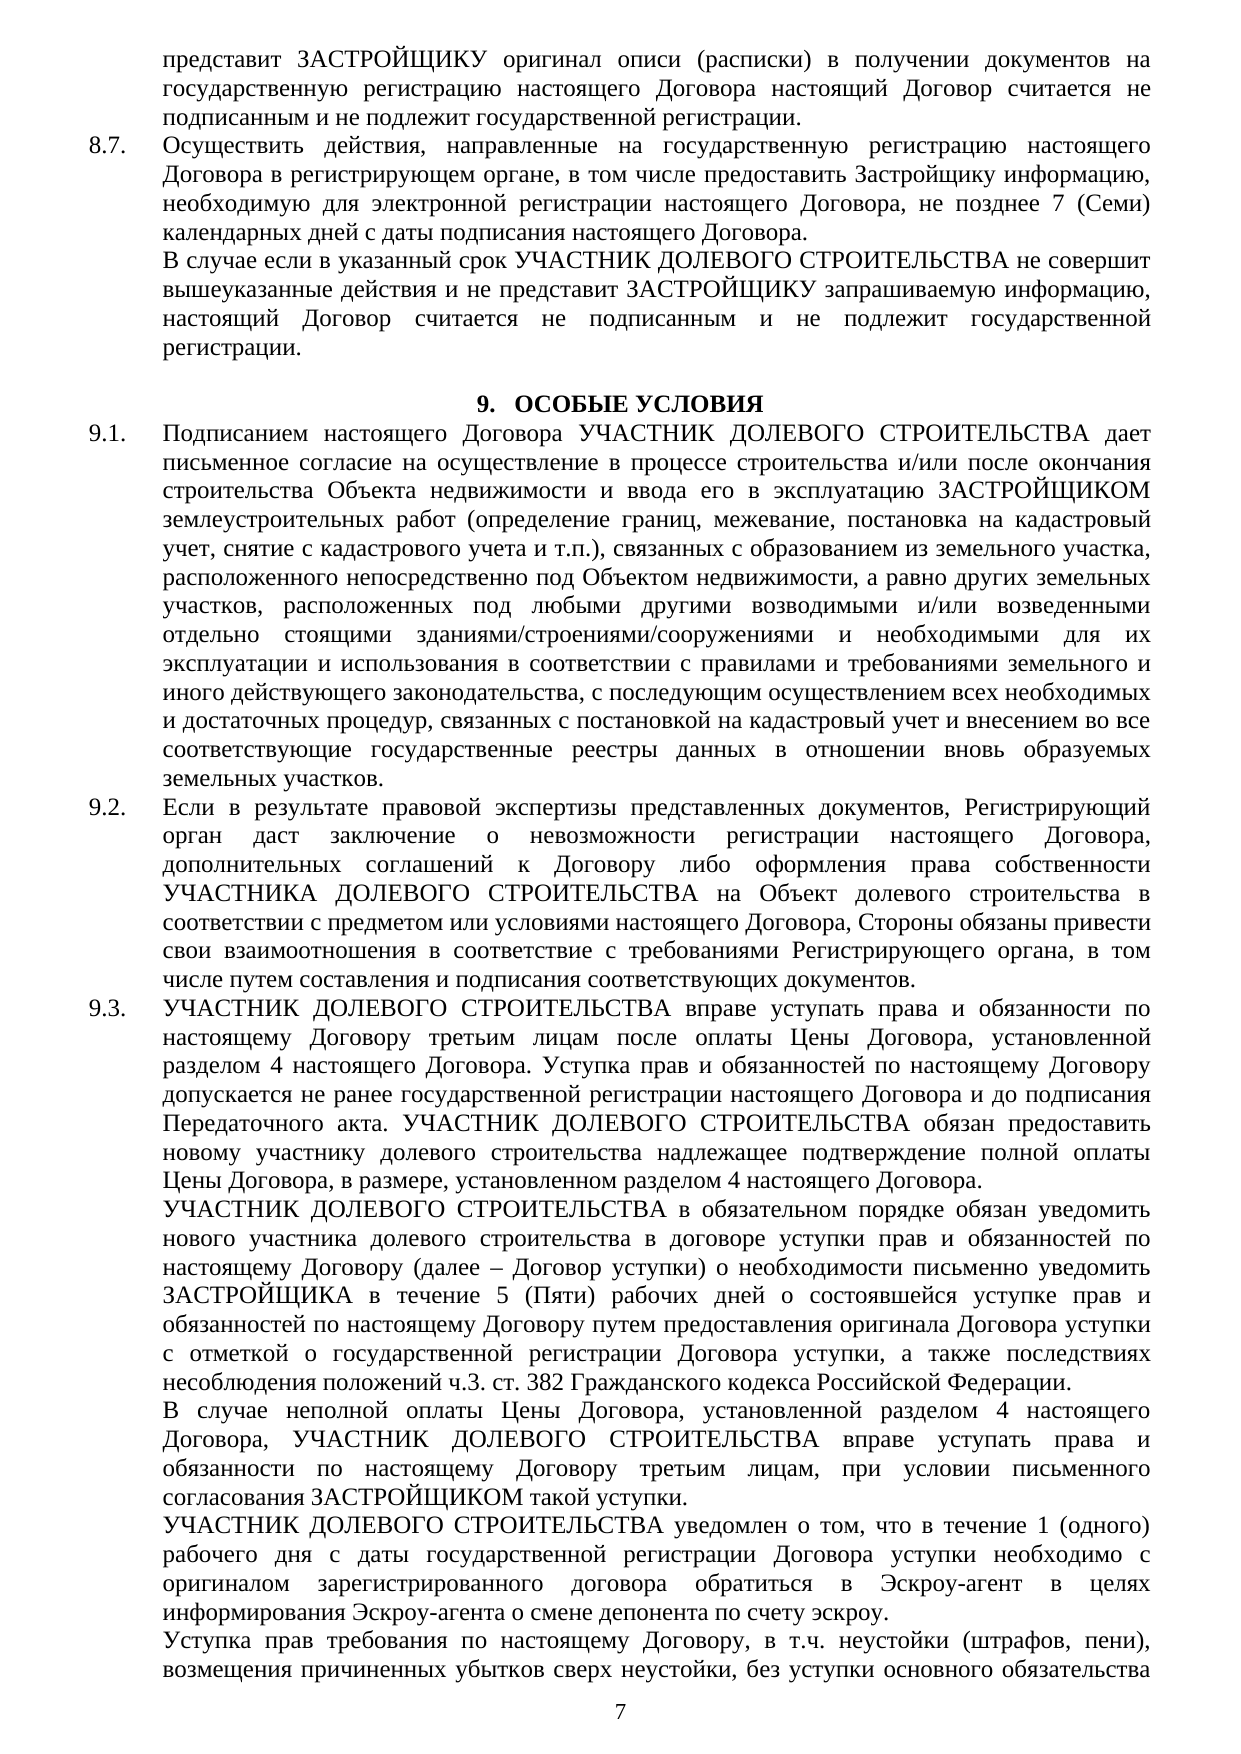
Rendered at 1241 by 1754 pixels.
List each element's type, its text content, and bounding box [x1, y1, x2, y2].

list Если в результате правовой экспертизы представленных документов, Регистрирующий орган даст заключение о невозможности регистрации настоящего Договора, дополнительных соглашений к Договору либо оформления права собственности УЧАСТНИКА ДОЛЕВОГО СТРОИТЕЛЬСТВА на Объект долевого строительства в соответствии с предметом или условиями настоящего Договора, Стороны обязаны привести свои взаимоотношения в соответствие с требованиями Регистрирующего органа, в том числе путем составления и подписания соответствующих документов. [89, 792, 1152, 993]
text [162, 1626, 1152, 1683]
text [162, 44, 1152, 131]
list Осуществить действия, направленные на государственную регистрацию настоящего Договора в регистрирующем органе, в том числе предоставить Застройщику информацию, необходимую для электронной регистрации настоящего Договора, не позднее 7 (Семи) календарных дней с даты подписания настоящего Договора. [89, 131, 1152, 246]
text УЧАСТНИК ДОЛЕВОГО СТРОИТЕЛЬСТВА уведомлен о том, что в течение 1 (одного) рабочего дня с даты государственной регистрации Договора уступки необходимо с оригиналом зарегистрированного договора обратиться в Эскроу-агент в целях информирования Эскроу-агента о смене депонента по счету эскроу. [162, 1511, 1152, 1626]
text В случае если в указанный срок УЧАСТНИК ДОЛЕВОГО СТРОИТЕЛЬСТВА не совершит вышеуказанные действия и не представит ЗАСТРОЙЩИКУ запрашиваемую информацию, настоящий Договор считается не подписанным и не подлежит государственной регистрации. [162, 246, 1152, 361]
list УЧАСТНИК ДОЛЕВОГО СТРОИТЕЛЬСТВА вправе уступать права и обязанности по настоящему Договору третьим лицам после оплаты Цены Договора, установленной разделом 4 настоящего Договора. Уступка прав и обязанностей по настоящему Договору допускается не ранее государственной регистрации настоящего Договора и до подписания Передаточного акта. УЧАСТНИК ДОЛЕВОГО СТРОИТЕЛЬСТВА обязан предоставить новому участнику долевого строительства надлежащее подтверждение полной оплаты Цены Договора, в размере, установленном разделом 4 настоящего Договора. [89, 993, 1152, 1194]
list Подписанием настоящего Договора УЧАСТНИК ДОЛЕВОГО СТРОИТЕЛЬСТВА дает письменное согласие на осуществление в процессе строительства и/или после окончания строительства Объекта недвижимости и ввода его в эксплуатацию ЗАСТРОЙЩИКОМ землеустроительных работ (определение границ, межевание, постановка на кадастровый учет, снятие с кадастрового учета и т.п.), связанных с образованием из земельного участка, расположенного непосредственно под Объектом недвижимости, а равно других земельных участков, расположенных под любыми другими возводимыми и/или возведенными отдельно стоящими зданиями/строениями/сооружениями и необходимыми для их эксплуатации и использования в соответствии с правилами и требованиями земельного и иного действующего законодательства, с последующим осуществлением всех необходимых и достаточных процедур, связанных с постановкой на кадастровый учет и внесением во все соответствующие государственные реестры данных в отношении вновь образуемых земельных участков. [89, 418, 1152, 792]
list ОСОБЫЕ УСЛОВИЯ [89, 389, 1152, 418]
text УЧАСТНИК ДОЛЕВОГО СТРОИТЕЛЬСТВА в обязательном порядке обязан уведомить нового участника долевого строительства в договоре уступки прав и обязанностей по настоящему Договору (далее – Договор уступки) о необходимости письменно уведомить ЗАСТРОЙЩИКА в течение 5 (Пяти) рабочих дней о состоявшейся уступке прав и обязанностей по настоящему Договору путем предоставления оригинала Договора уступки с отметкой о государственной регистрации Договора уступки, а также последствиях несоблюдения положений ч.3. ст. 382 Гражданского кодекса Российской Федерации. [162, 1194, 1152, 1396]
text В случае неполной оплаты Цены Договора, установленной разделом 4 настоящего Договора, УЧАСТНИК ДОЛЕВОГО СТРОИТЕЛЬСТВА вправе уступать права и обязанности по настоящему Договору третьим лицам, при условии письменного согласования ЗАСТРОЙЩИКОМ такой уступки. [162, 1396, 1152, 1511]
